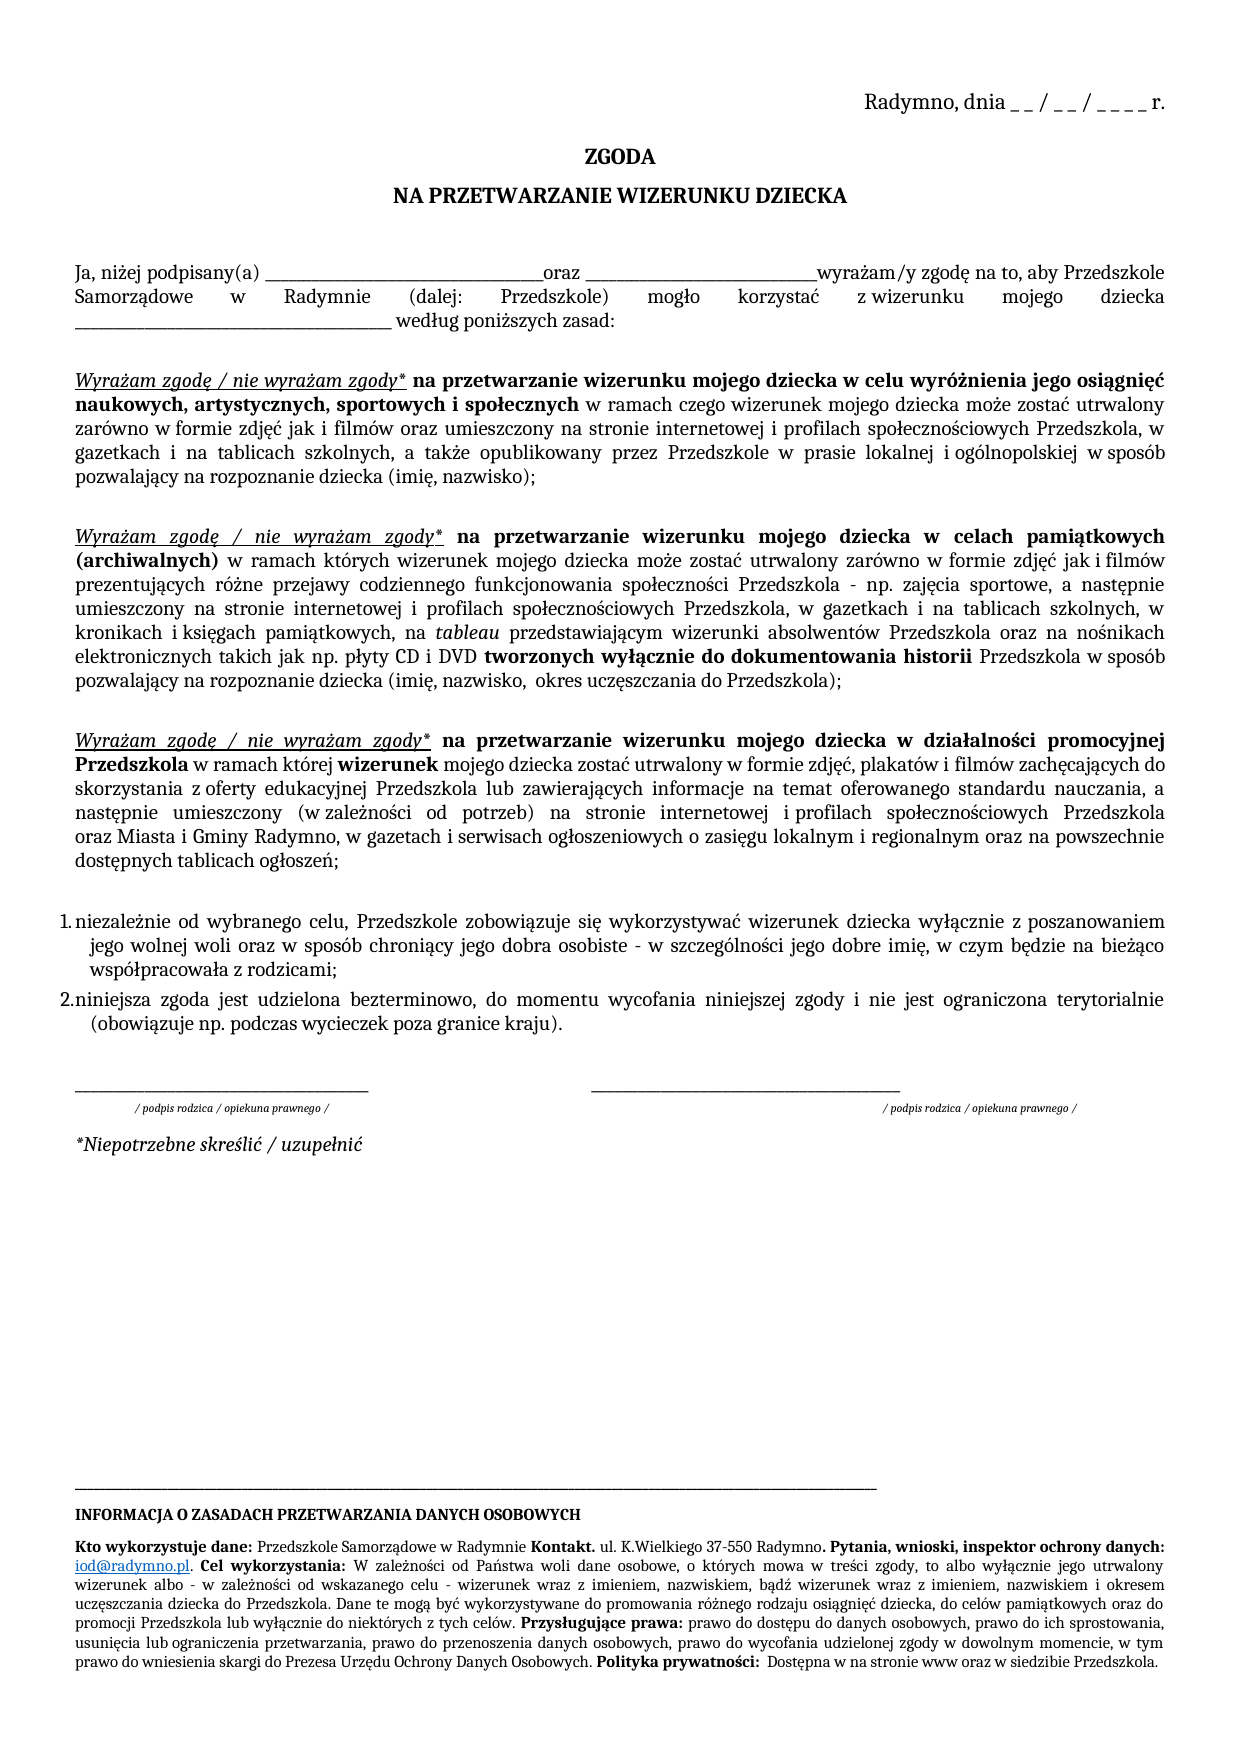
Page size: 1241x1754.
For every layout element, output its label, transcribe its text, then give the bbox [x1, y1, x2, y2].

text Wyrażam zgodę / nie wyrażam zgody* na przetwarzanie wizerunku mojego dziecka w celach pamiątkowych (archiwalnych) w ramach których wizerunek mojego dziecka może zostać utrwalony zarówno w formie zdjęć jak i filmów prezentujących różne przejawy codziennego funkcjonowania społeczności Przedszkola - np. zajęcia sportowe, a następnie umieszczony na stronie internetowej i profilach społecznościowych Przedszkola, w gazetkach i na tablicach szkolnych, w kronikach i księgach pamiątkowych, na tableau przedstawiającym wizerunki absolwentów Przedszkola oraz na nośnikach elektronicznych takich jak np. płyty CD i DVD tworzonych wyłącznie do dokumentowania historii Przedszkola w sposób pozwalający na rozpoznanie dziecka (imię, nazwisko, okres uczęszczania do Przedszkola); [75, 525, 1165, 693]
text ______________________________________ ________________________________________ [75, 1072, 1165, 1096]
text Kto wykorzystuje dane: Przedszkole Samorządowe w Radymnie Kontakt. ul. K.Wielkiego 37-550 Radymno. Pytania, wnioski, inspektor ochrony danych: iod@radymno.pl. Cel wykorzystania: W zależności od Państwa woli dane osobowe, o których mowa w treści zgody, to albo wyłącznie jego utrwalony wizerunek albo - w zależności od wskazanego celu - wizerunek wraz z imieniem, nazwiskiem, bądź wizerunek wraz z imieniem, nazwiskiem i okresem uczęszczania dziecka do Przedszkola. Dane te mogą być wykorzystywane do promowania różnego rodzaju osiągnięć dziecka, do celów pamiątkowych oraz do promocji Przedszkola lub wyłącznie do niektórych z tych celów. Przysługujące prawa: prawo do dostępu do danych osobowych, prawo do ich sprostowania, usunięcia lub ograniczenia przetwarzania, prawo do przenoszenia danych osobowych, prawo do wycofania udzielonej zgody w dowolnym momencie, w tym prawo do wniesienia skargi do Prezesa Urzędu Ochrony Danych Osobowych. Polityka prywatności: Dostępna w na stronie www oraz w siedzibie Przedszkola. [75, 1537, 1165, 1671]
text Wyrażam zgodę / nie wyrażam zgody* na przetwarzanie wizerunku mojego dziecka w działalności promocyjnej Przedszkola w ramach której wizerunek mojego dziecka zostać utrwalony w formie zdjęć, plakatów i filmów zachęcających do skorzystania z oferty edukacyjnej Przedszkola lub zawierających informacje na temat oferowanego standardu nauczania, a następnie umieszczony (w zależności od potrzeb) na stronie internetowej i profilach społecznościowych Przedszkola oraz Miasta i Gminy Radymno, w gazetach i serwisach ogłoszeniowych o zasięgu lokalnym i regionalnym oraz na powszechnie dostępnych tablicach ogłoszeń; [75, 729, 1165, 873]
text Wyrażam zgodę / nie wyrażam zgody* na przetwarzanie wizerunku mojego dziecka w celu wyróżnienia jego osiągnięć naukowych, artystycznych, sportowych i społecznych w ramach czego wizerunek mojego dziecka może zostać utrwalony zarówno w formie zdjęć jak i filmów oraz umieszczony na stronie internetowej i profilach społecznościowych Przedszkola, w gazetkach i na tablicach szkolnych, a także opublikowany przez Przedszkole w prasie lokalnej i ogólnopolskiej w sposób pozwalający na rozpoznanie dziecka (imię, nazwisko); [75, 369, 1165, 488]
text *Niepotrzebne skreślić / uzupełnić [75, 1132, 1121, 1156]
text Ja, niżej podpisany(a) ____________________________________oraz ______________________________wyrażam/y zgodę na to, aby Przedszkole Samorządowe w Radymnie (dalej: Przedszkole) mogło korzystać z wizerunku mojego dziecka _________________________________________ według poniższych zasad: [75, 260, 1165, 332]
text / podpis rodzica / opiekuna prawnego / / podpis rodzica / opiekuna prawnego / [75, 1102, 1079, 1126]
list niezależnie od wybranego celu, Przedszkole zobowiązuje się wykorzystywać wizerunek dziecka wyłącznie z poszanowaniem jego wolnej woli oraz w sposób chroniący jego dobra osobiste - w szczególności jego dobre imię, w czym będzie na bieżąco współpracowała z rodzicami; [60, 909, 1165, 981]
text NA PRZETWARZANIE WIZERUNKU DZIECKA [75, 183, 1165, 209]
text ZGODA [75, 144, 1165, 170]
text __________________________________________________________________________________________________________________________________ [45, 1474, 1165, 1493]
text Radymno, dnia _ _ / _ _ / _ _ _ _ r. [75, 89, 1165, 115]
list niniejsza zgoda jest udzielona bezterminowo, do momentu wycofania niniejszej zgody i nie jest ograniczona terytorialnie (obowiązuje np. podczas wycieczek poza granice kraju). [60, 987, 1165, 1035]
text INFORMACJA O ZASADACH PRZETWARZANIA DANYCH OSOBOWYCH [45, 1506, 1165, 1525]
